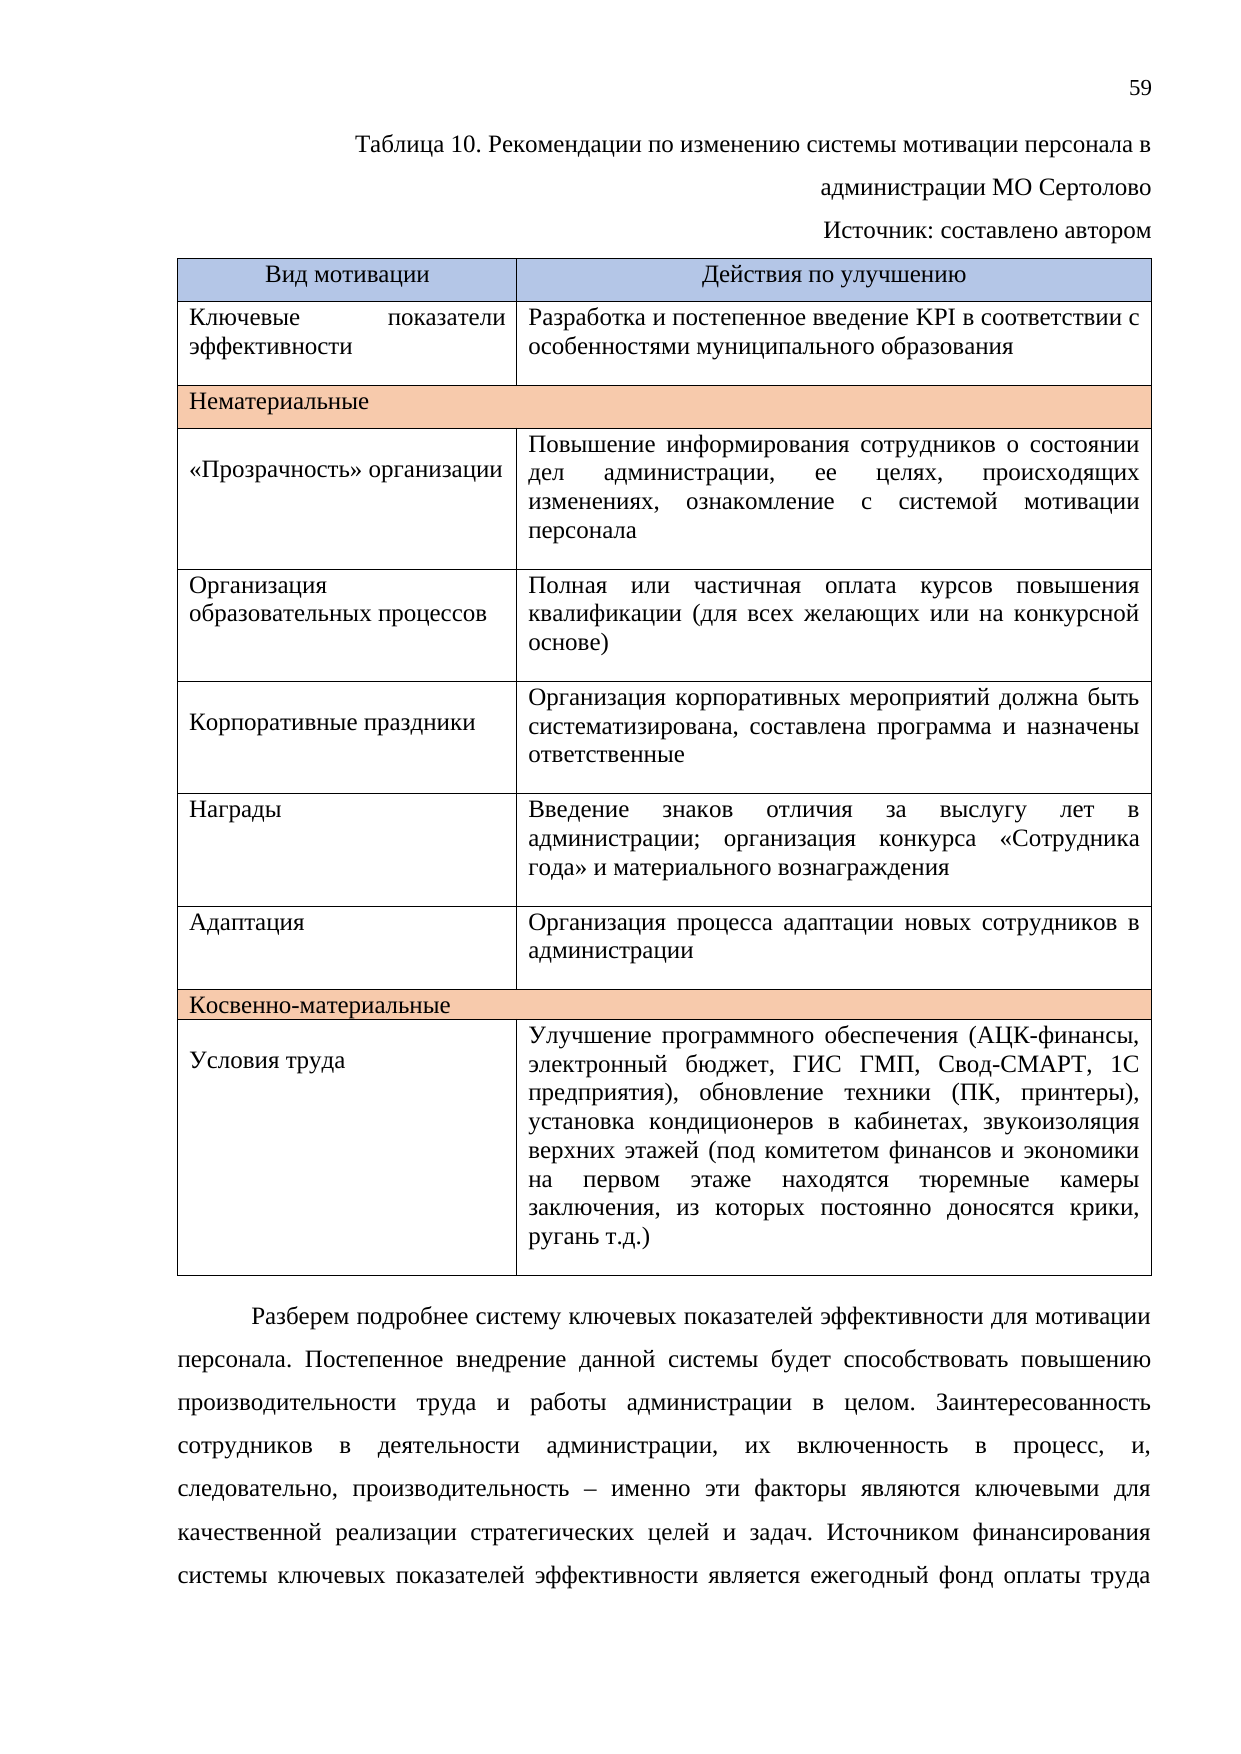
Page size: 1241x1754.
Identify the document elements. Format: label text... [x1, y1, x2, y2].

text Таблица 10. Рекомендации по изменению системы мотивации персонала в администрации МО Сертолово [177, 129, 1152, 201]
table_cell Нематериальные [178, 386, 1151, 428]
table_cell Повышение информирования сотрудников о состоянии дел администрации, ее целях, происходящих изменениях, ознакомление с системой мотивации персонала [517, 429, 1151, 569]
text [177, 1301, 1152, 1588]
table_header Действия по улучшению [517, 259, 1151, 301]
table_cell Разработка и постепенное введение KPI в соответствии с особенностями муниципального образования [517, 302, 1151, 385]
table_cell Организация корпоративных мероприятий должна быть систематизирована, составлена программа и назначены ответственные [517, 682, 1151, 793]
table_cell Условия труда [178, 1020, 516, 1275]
table_cell Корпоративные праздники [178, 682, 516, 793]
table_cell Организация образовательных процессов [178, 570, 516, 681]
table_cell Введение знаков отличия за выслугу лет в администрации; организация конкурса «Сотрудника года» и материального вознаграждения [517, 794, 1151, 906]
table_cell Ключевые показатели эффективности [178, 302, 516, 385]
table_cell Улучшение программного обеспечения (АЦК-финансы, электронный бюджет, ГИС ГМП, Свод-СМАРТ, 1С предприятия), обновление техники (ПК, принтеры), установка кондиционеров в кабинетах, звукоизоляция верхних этажей (под комитетом финансов и экономики на первом этаже находятся тюремные камеры заключения, из которых постоянно доносятся крики, ругань т.д.) [517, 1020, 1151, 1275]
table_cell Организация процесса адаптации новых сотрудников в администрации [517, 907, 1151, 989]
table_cell Адаптация [178, 907, 516, 989]
table_header Вид мотивации [178, 259, 516, 301]
table_cell «Прозрачность» организации [178, 429, 516, 569]
table_cell Награды [178, 794, 516, 906]
table_cell Косвенно-материальные [178, 990, 1151, 1019]
table_cell Полная или частичная оплата курсов повышения квалификации (для всех желающих или на конкурсной основе) [517, 570, 1151, 681]
text Источник: составлено автором [177, 215, 1152, 244]
